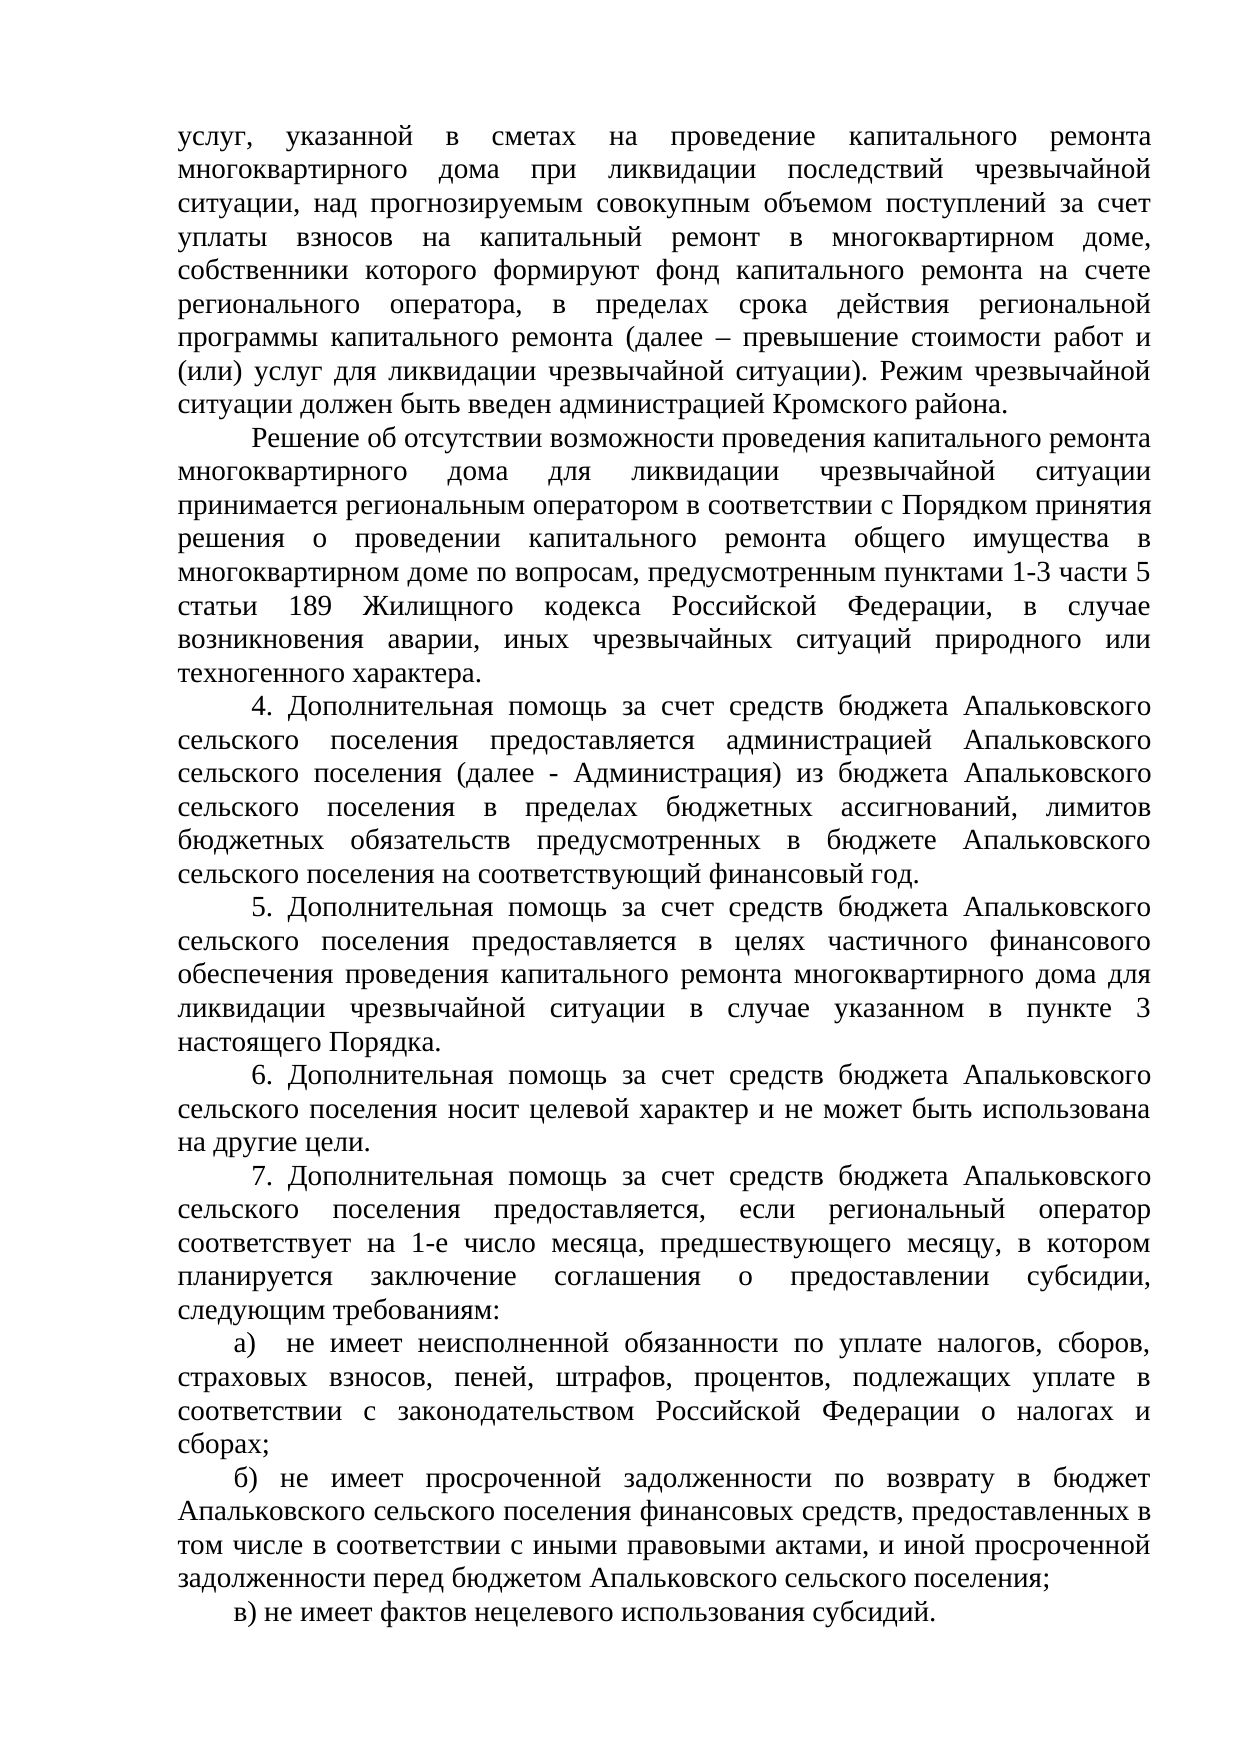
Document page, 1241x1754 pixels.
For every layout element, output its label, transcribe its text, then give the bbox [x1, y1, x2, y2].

text а) не имеет неисполненной обязанности по уплате налогов, сборов, страховых взносов, пеней, штрафов, процентов, подлежащих уплате в соответствии с законодательством Российской Федерации о налогах и сборах; [177, 1326, 1152, 1460]
text б) не имеет просроченной задолженности по возврату в бюджет Апальковского сельского поселения финансовых средств, предоставленных в том числе в соответствии с иными правовыми актами, и иной просроченной задолженности перед бюджетом Апальковского сельского поселения; [177, 1460, 1152, 1594]
text Решение об отсутствии возможности проведения капитального ремонта многоквартирного дома для ликвидации чрезвычайной ситуации принимается региональным оператором в соответствии с Порядком принятия решения о проведении капитального ремонта общего имущества в многоквартирном доме по вопросам, предусмотренным пунктами 1-3 части 5 статьи 189 Жилищного кодекса Российской Федерации, в случае возникновения аварии, иных чрезвычайных ситуаций природного или техногенного характера. [177, 420, 1152, 688]
text 4. Дополнительная помощь за счет средств бюджета Апальковского сельского поселения предоставляется администрацией Апальковского сельского поселения (далее - Администрация) из бюджета Апальковского сельского поселения в пределах бюджетных ассигнований, лимитов бюджетных обязательств предусмотренных в бюджете Апальковского сельского поселения на соответствующий финансовый год. [177, 688, 1152, 889]
text 7. Дополнительная помощь за счет средств бюджета Апальковского сельского поселения предоставляется, если региональный оператор соответствует на 1-е число месяца, предшествующего месяцу, в котором планируется заключение соглашения о предоставлении субсидии, следующим требованиям: [177, 1158, 1152, 1326]
text 6. Дополнительная помощь за счет средств бюджета Апальковского сельского поселения носит целевой характер и не может быть использована на другие цели. [177, 1057, 1152, 1158]
text 5. Дополнительная помощь за счет средств бюджета Апальковского сельского поселения предоставляется в целях частичного финансового обеспечения проведения капитального ремонта многоквартирного дома для ликвидации чрезвычайной ситуации в случае указанном в пункте 3 настоящего Порядка. [177, 889, 1152, 1057]
text в) не имеет фактов нецелевого использования субсидий. [177, 1594, 1152, 1627]
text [177, 118, 1152, 420]
